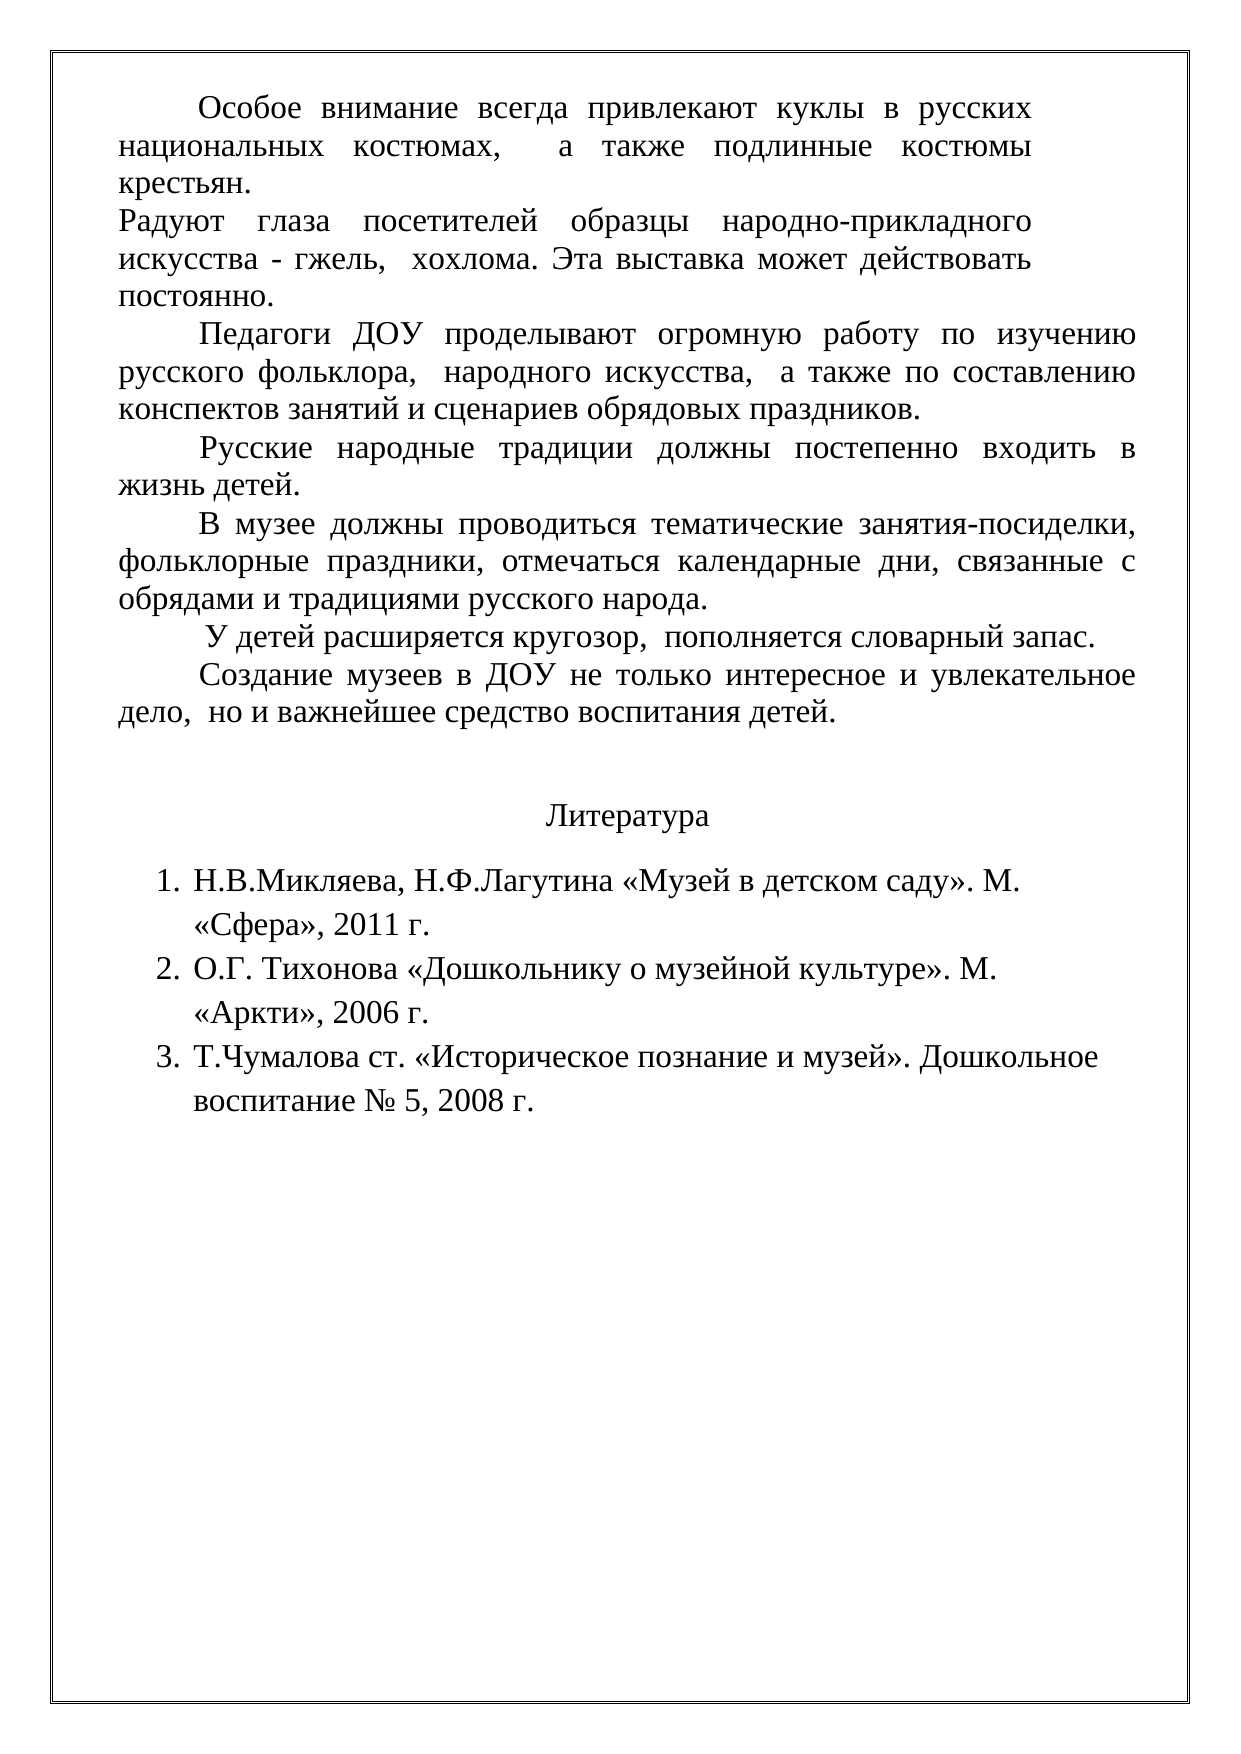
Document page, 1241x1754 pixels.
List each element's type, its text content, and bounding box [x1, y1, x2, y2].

list Н.В.Микляева, Н.Ф.Лагутина «Музей в детском саду». М. «Сфера», 2011 г. [156, 860, 1137, 942]
text Литература [118, 795, 1137, 833]
text Педагоги ДОУ проделывают огромную работу по изучению русского фольклора, народного искусства, а также по составлению конспектов занятий и сценариев обрядовых праздников. [118, 315, 1137, 427]
text Радуют глаза посетителей образцы народно-прикладного искусства - гжель, хохлома. Эта выставка может действовать постоянно. [118, 202, 1033, 314]
text У детей расширяется кругозор, пополняется словарный запас. [204, 618, 1137, 655]
text Русские народные традиции должны постепенно входить в жизнь детей. [118, 428, 1137, 503]
text Особое внимание всегда привлекают куклы в русских национальных костюмах, а также подлинные костюмы крестьян. [118, 89, 1033, 201]
text В музее должны проводиться тематические занятия-посиделки, фольклорные праздники, отмечаться календарные дни, связанные с обрядами и традициями русского народа. [118, 504, 1137, 617]
list Т.Чумалова ст. «Историческое познание и музей». Дошкольное воспитание № 5, 2008 г. [156, 1036, 1167, 1119]
text Создание музеев в ДОУ не только интересное и увлекательное дело, но и важнейшее средство воспитания детей. [118, 655, 1137, 730]
list О.Г. Тихонова «Дошкольнику о музейной культуре». М. «Аркти», 2006 г. [156, 948, 1137, 1031]
